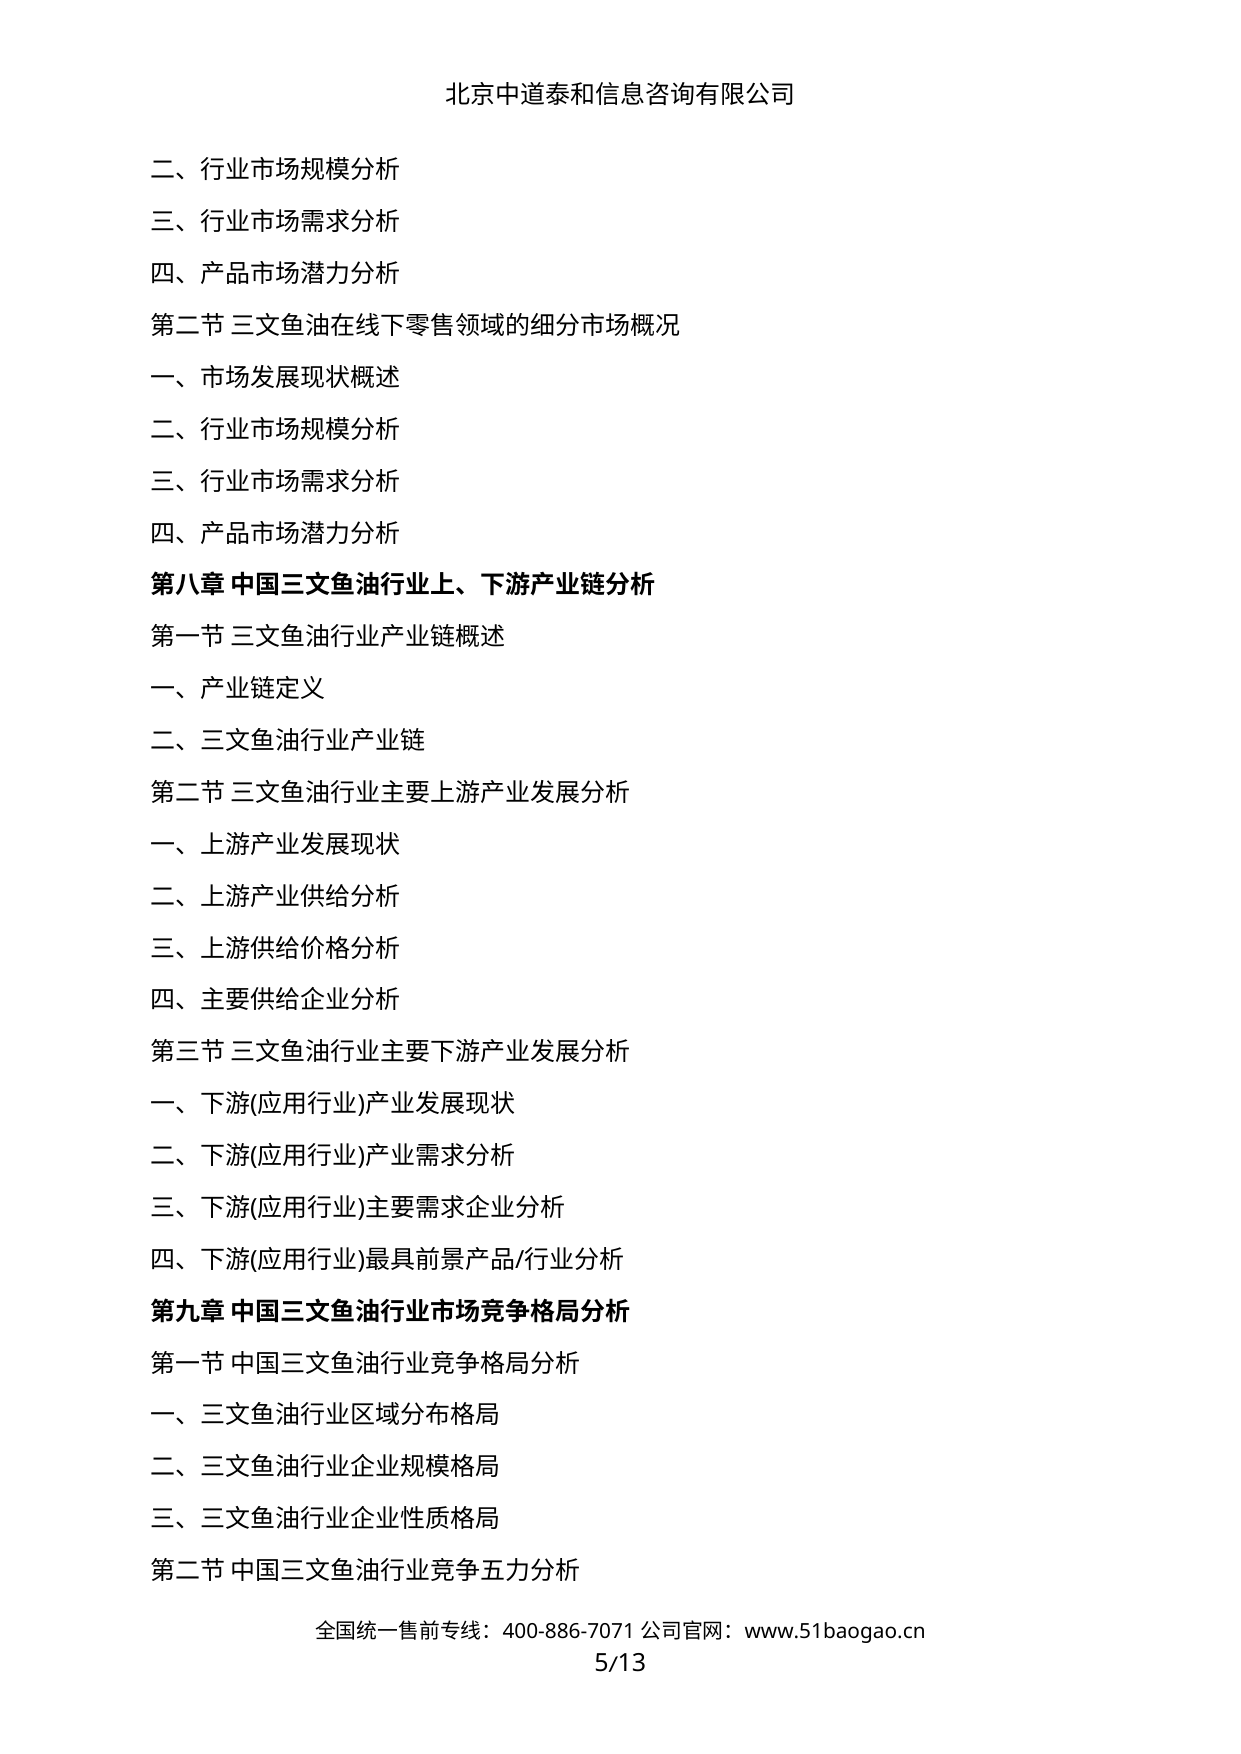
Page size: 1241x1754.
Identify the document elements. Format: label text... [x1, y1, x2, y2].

text 二、行业市场规模分析 [150, 409, 1090, 446]
text 第三节 三文鱼油行业主要下游产业发展分析 [150, 1032, 1090, 1068]
text 三、行业市场需求分析 [150, 461, 1090, 497]
text 四、主要供给企业分析 [150, 980, 1090, 1016]
text 三、三文鱼油行业企业性质格局 [150, 1499, 1090, 1535]
text 第一节 中国三文鱼油行业竞争格局分析 [150, 1343, 1090, 1379]
text 四、产品市场潜力分析 [150, 254, 1090, 290]
text 一、产业链定义 [150, 669, 1090, 705]
text 第二节 中国三文鱼油行业竞争五力分析 [150, 1551, 1090, 1587]
text 第一节 三文鱼油行业产业链概述 [150, 617, 1090, 653]
text 一、三文鱼油行业区域分布格局 [150, 1395, 1090, 1431]
text 一、上游产业发展现状 [150, 824, 1090, 861]
text 四、下游(应用行业)最具前景产品/行业分析 [150, 1239, 1090, 1276]
text 二、下游(应用行业)产业需求分析 [150, 1136, 1090, 1172]
text 三、下游(应用行业)主要需求企业分析 [150, 1187, 1090, 1224]
text 二、行业市场规模分析 [150, 150, 1090, 186]
text 一、下游(应用行业)产业发展现状 [150, 1084, 1090, 1120]
text 二、三文鱼油行业产业链 [150, 721, 1090, 757]
text 第八章 中国三文鱼油行业上、下游产业链分析 [150, 565, 1090, 601]
text 四、产品市场潜力分析 [150, 513, 1090, 549]
text 第二节 三文鱼油在线下零售领域的细分市场概况 [150, 306, 1090, 342]
text 三、上游供给价格分析 [150, 928, 1090, 964]
text 二、上游产业供给分析 [150, 876, 1090, 912]
text 第九章 中国三文鱼油行业市场竞争格局分析 [150, 1291, 1090, 1327]
text 二、三文鱼油行业企业规模格局 [150, 1447, 1090, 1483]
text 三、行业市场需求分析 [150, 202, 1090, 238]
text 一、市场发展现状概述 [150, 357, 1090, 394]
text 第二节 三文鱼油行业主要上游产业发展分析 [150, 772, 1090, 809]
